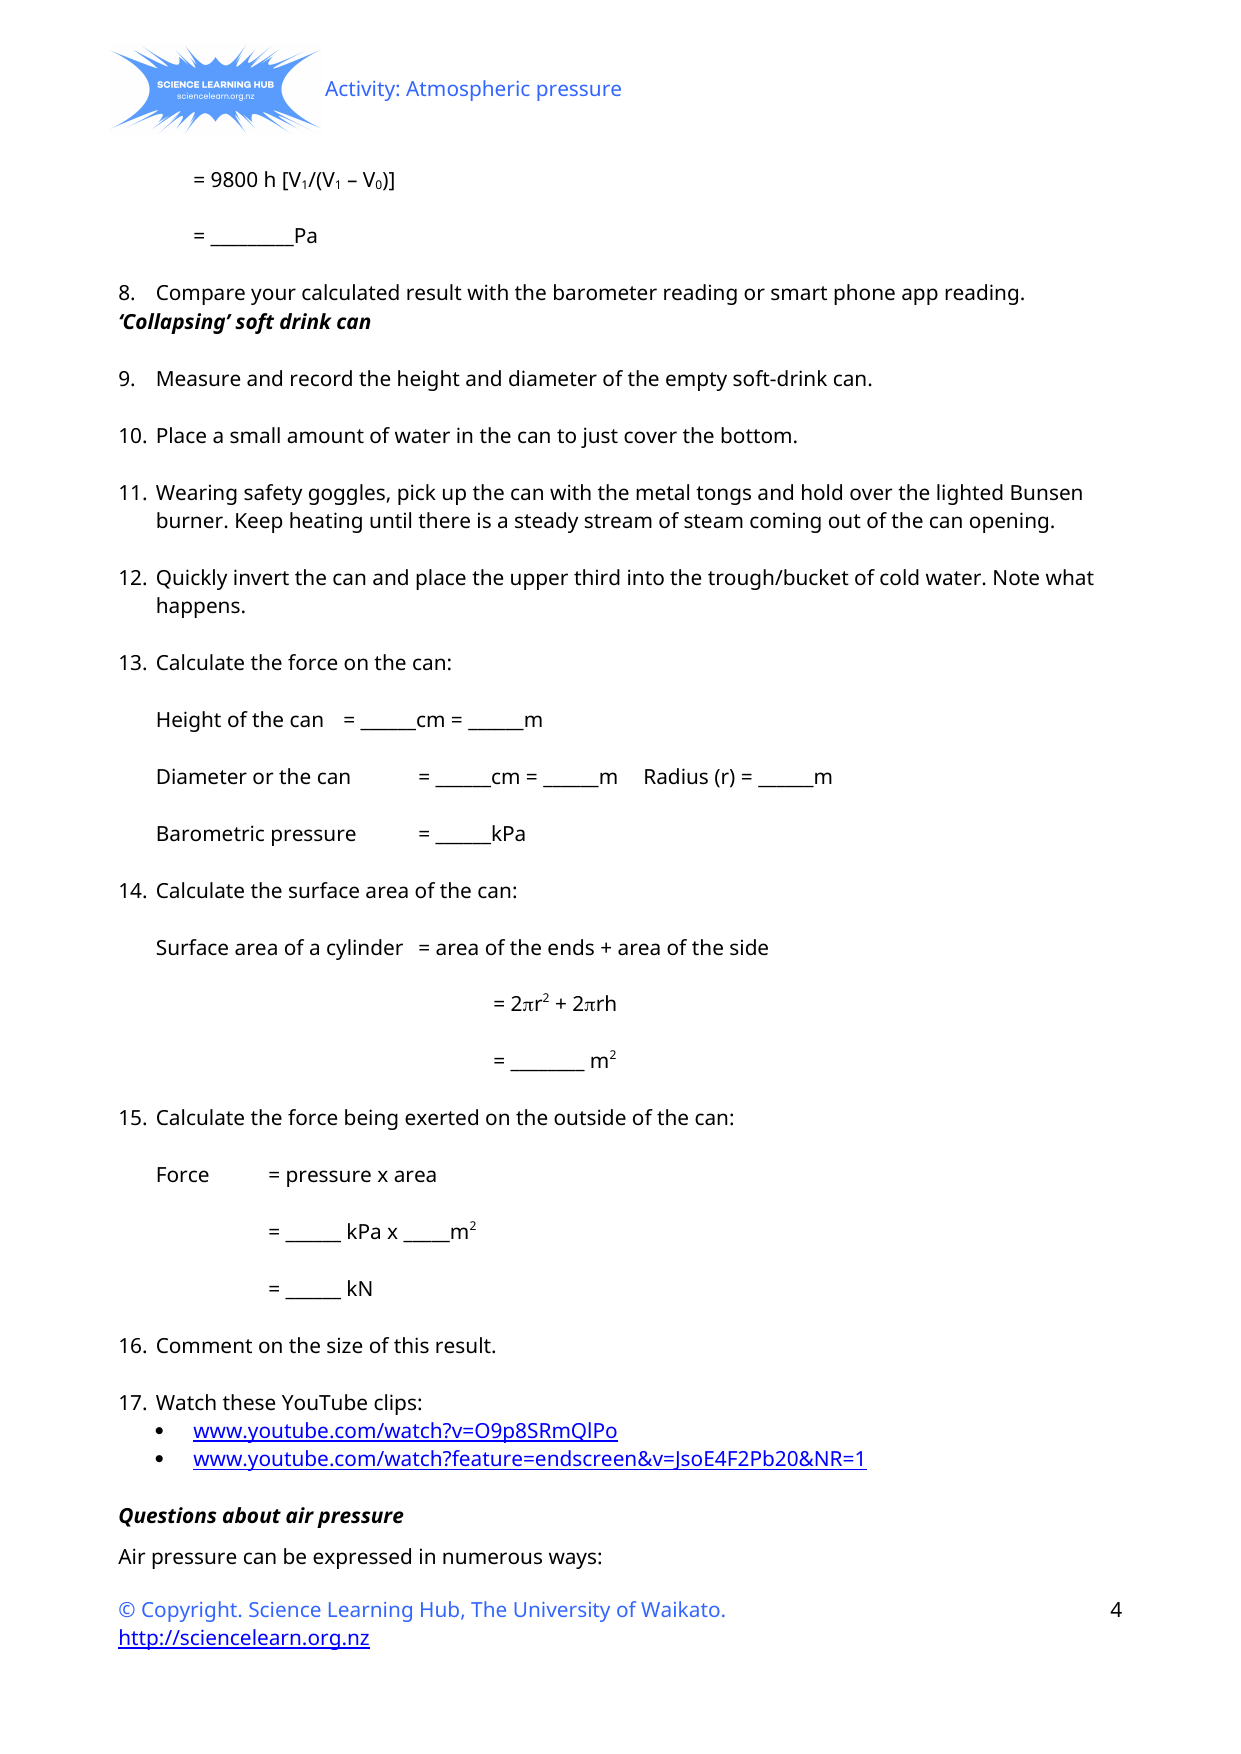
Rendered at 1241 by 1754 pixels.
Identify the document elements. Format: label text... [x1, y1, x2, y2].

text ‘Collapsing’ soft drink can [118, 307, 1122, 335]
text = 9800 h [V1/(V1 – V0)] = _________Pa [118, 165, 1122, 250]
list Calculate the force on the can: Height of the can = ______cm = ______m Diameter or the can = ______cm = ______m Radius (r) = ______m Barometric pressure = ______kPa [118, 648, 1122, 876]
list Compare your calculated result with the barometer reading or smart phone app reading. [118, 278, 1122, 307]
list Calculate the force being exerted on the outside of the can: Force = pressure x area = ______ kPa x _____m2 = ______ kN [118, 1103, 1122, 1302]
list Place a small amount of water in the can to just cover the bottom. [118, 421, 1122, 449]
list Calculate the surface area of the can: Surface area of a cylinder = area of the ends + area of the side [118, 876, 1122, 961]
text = 2r2 + 2rh [118, 961, 1122, 1018]
list Wearing safety goggles, pick up the can with the metal tongs and hold over the lighted Bunsen burner. Keep heating until there is a steady stream of steam coming out of the can opening. [118, 478, 1122, 534]
list www.youtube.com/watch?v=O9p8SRmQlPo [156, 1416, 1122, 1444]
list Watch these YouTube clips: [118, 1388, 1122, 1416]
list Measure and record the height and diameter of the empty soft-drink can. [118, 364, 1122, 392]
text = ________ m2 [118, 1018, 1122, 1075]
list www.youtube.com/watch?feature=endscreen&v=JsoE4F2Pb20&NR=1 [156, 1444, 1122, 1473]
text Questions about air pressure [118, 1501, 1122, 1530]
list Comment on the size of this result. [118, 1331, 1122, 1359]
picture [109, 43, 322, 135]
text Air pressure can be expressed in numerous ways: [118, 1542, 1122, 1571]
list Quickly invert the can and place the upper third into the trough/bucket of cold water. Note what happens. [118, 563, 1122, 620]
